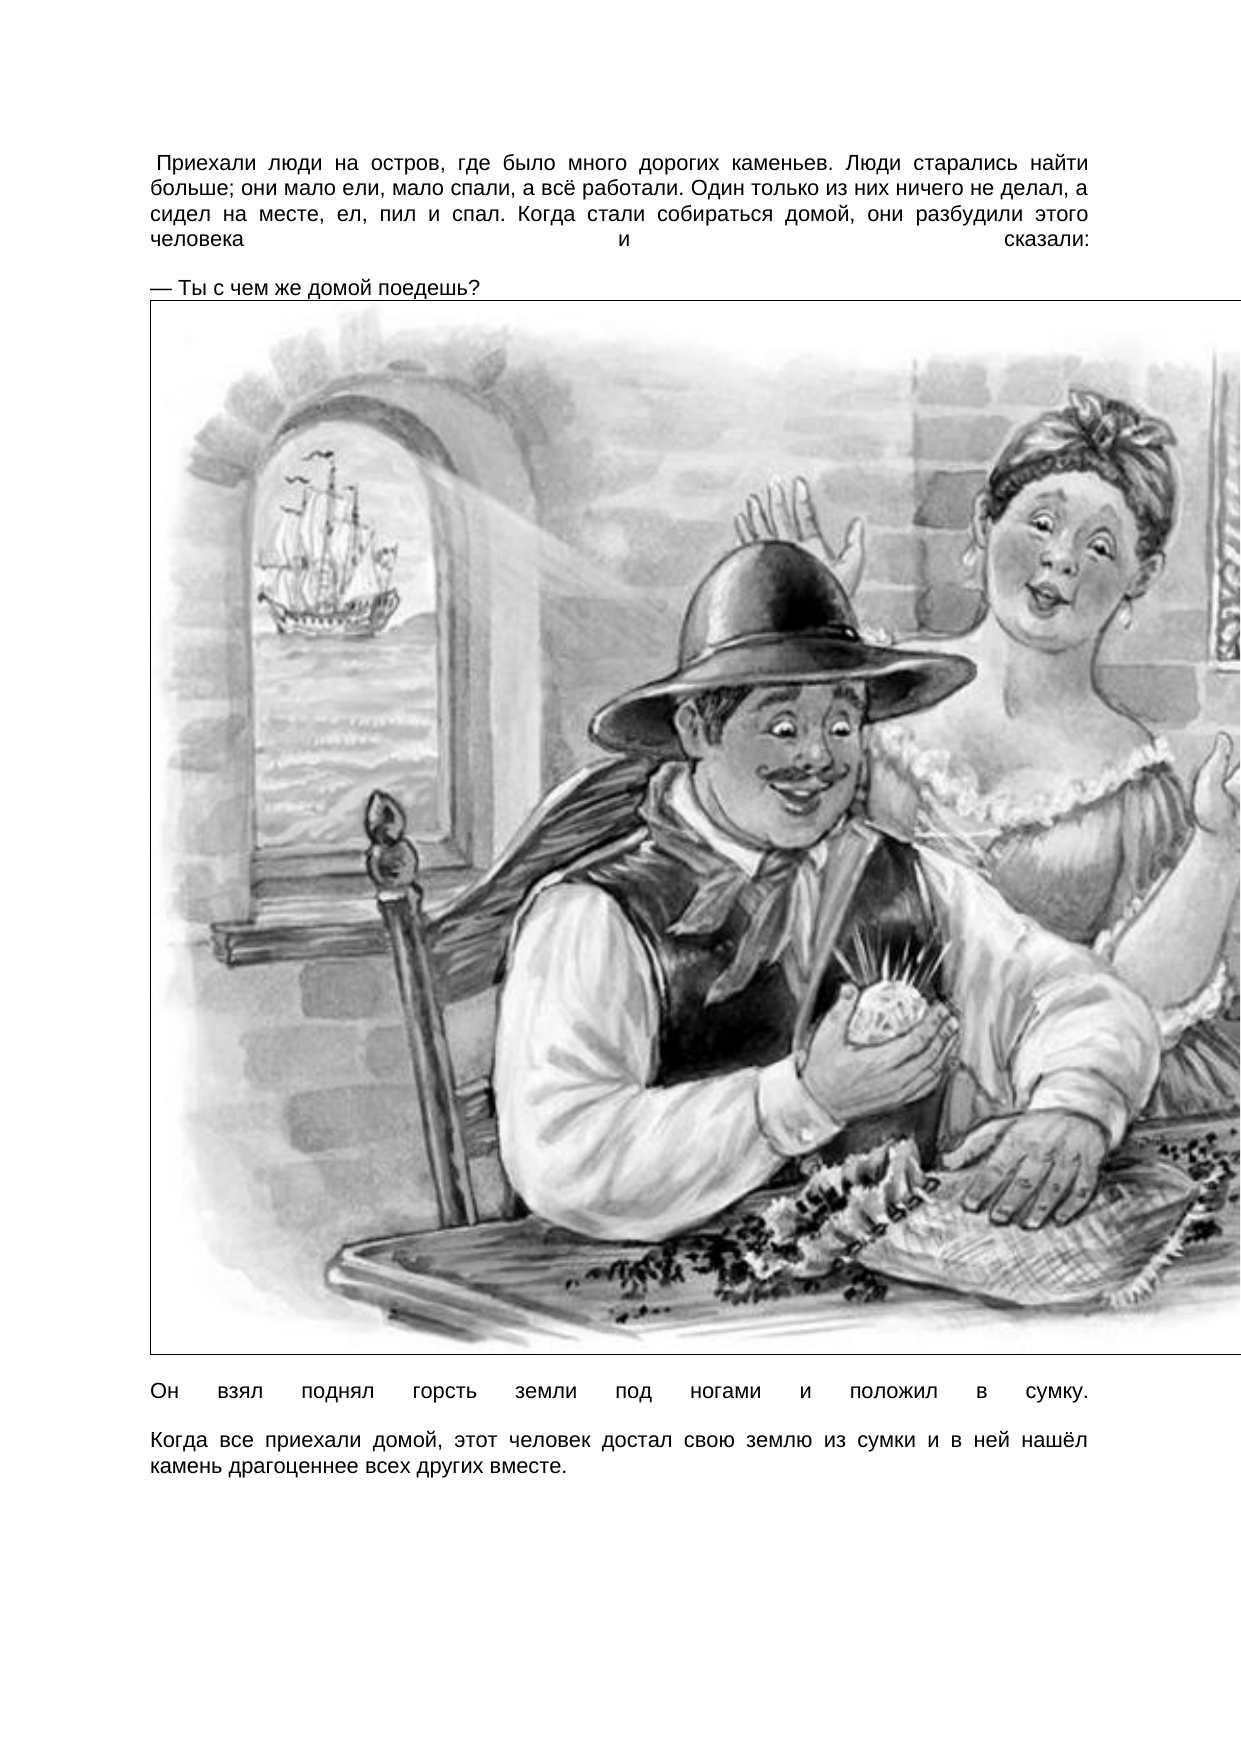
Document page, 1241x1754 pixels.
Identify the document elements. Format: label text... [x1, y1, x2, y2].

picture [151, 301, 1241, 1354]
text Он взял поднял горсть земли под ногами и положил в сумку.Когда все приехали домой, этот человек достал свою землю из сумки и в ней нашёл камень драгоценнее всех других вместе. [150, 1355, 1090, 1478]
text Приехали люди на остров, где было много дорогих каменьев. Люди старались найти больше; они мало ели, мало спали, а всё работали. Один только из них ничего не делал, а сидел на месте, ел, пил и спал. Когда стали собираться домой, они разбудили этого человека и сказали:— Ты с чем же домой поедешь? [150, 150, 1090, 299]
